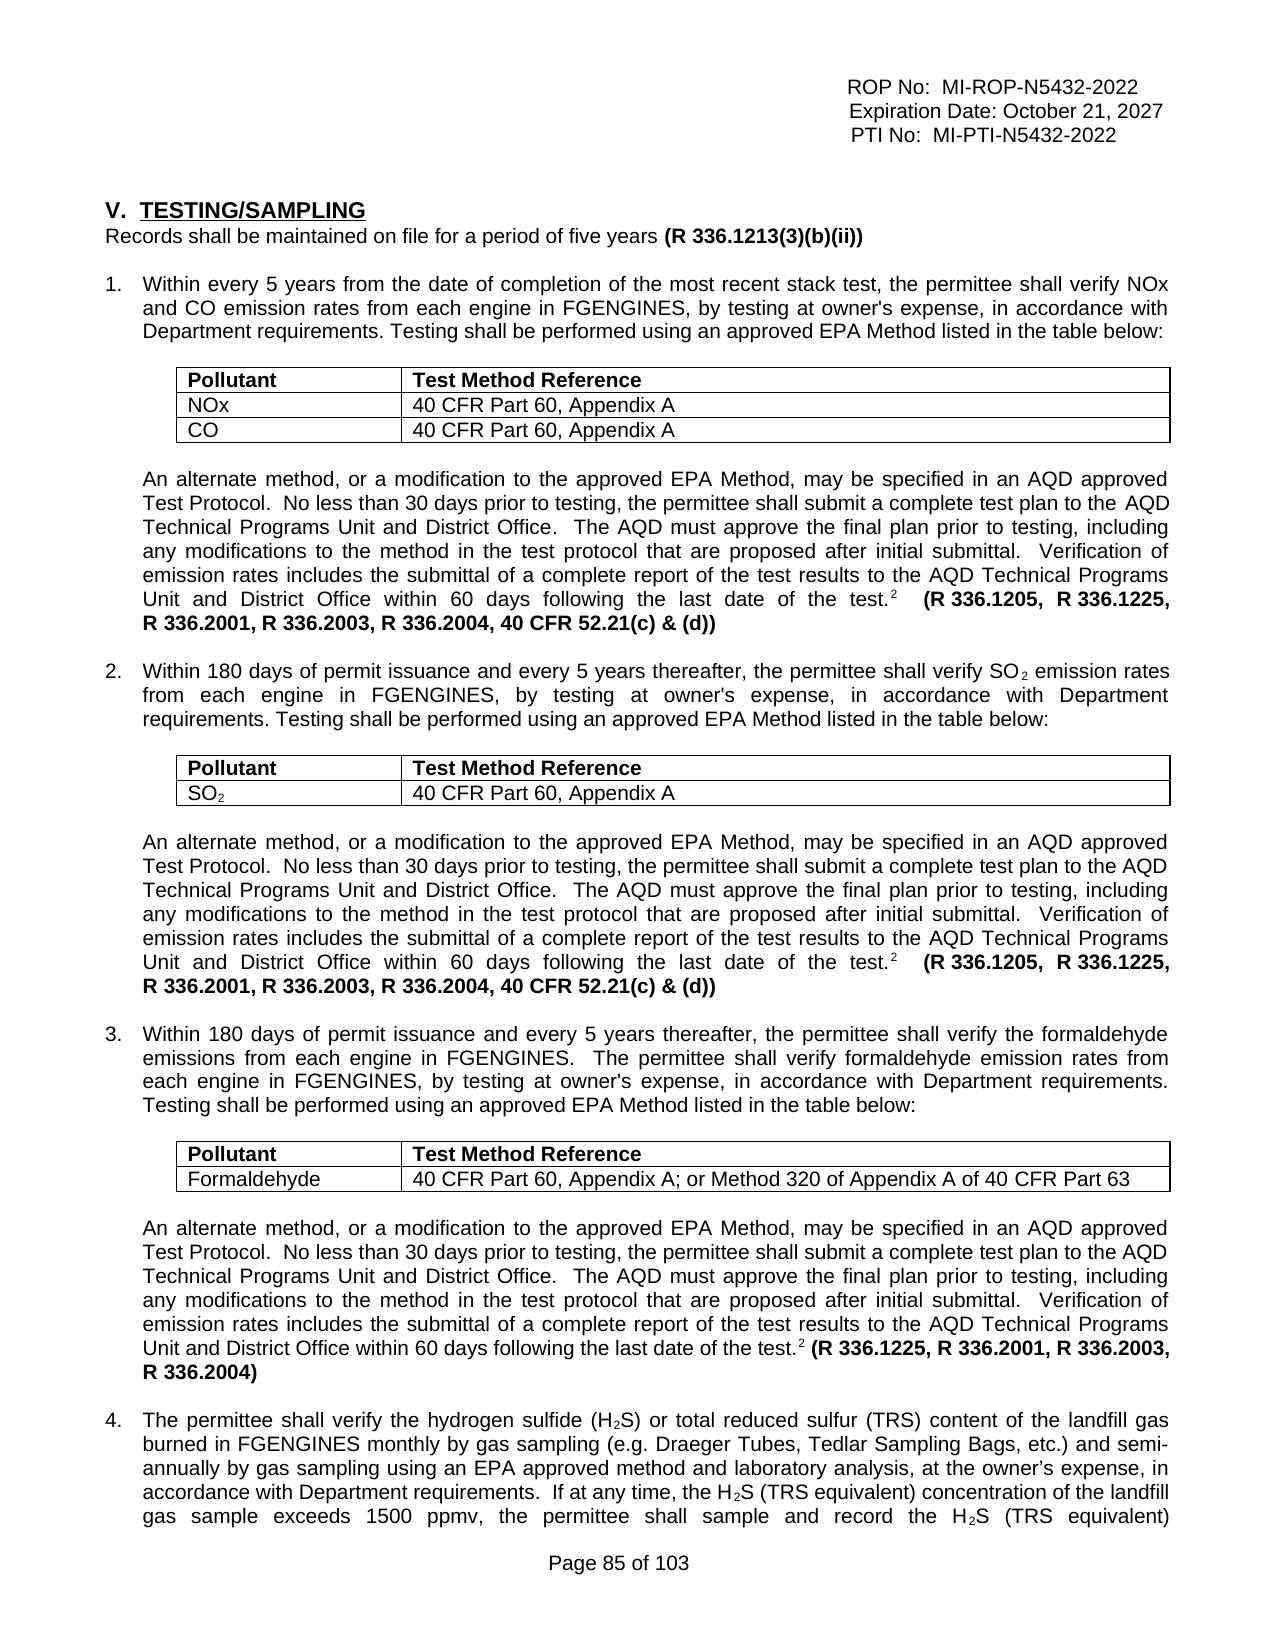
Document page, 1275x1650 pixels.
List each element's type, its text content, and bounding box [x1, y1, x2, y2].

text An alternate method, or a modification to the approved EPA Method, may be specified in an AQD approved Test Protocol. No less than 30 days prior to testing, the permittee shall submit a complete test plan to the AQD Technical Programs Unit and District Office. The AQD must approve the final plan prior to testing, including any modifications to the method in the test protocol that are proposed after initial submittal. Verification of emission rates includes the submittal of a complete report of the test results to the AQD Technical Programs Unit and District Office within 60 days following the last date of the test.2 (R 336.1205, R 336.1225, R 336.2001, R 336.2003, R 336.2004, 40 CFR 52.21(c) & (d)) [142, 467, 1170, 635]
table_cell 40 CFR Part 60, Appendix A; or Method 320 of Appendix A of 40 CFR Part 63 [402, 1167, 1169, 1191]
table_header Test Method Reference [402, 1142, 1169, 1166]
text 3. Within 180 days of permit issuance and every 5 years thereafter, the permittee shall verify the formaldehyde emissions from each engine in FGENGINES. The permittee shall verify formaldehyde emission rates from each engine in FGENGINES, by testing at owner's expense, in accordance with Department requirements. Testing shall be performed using an approved EPA Method listed in the table below: [105, 1021, 1170, 1117]
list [105, 1408, 1170, 1528]
text An alternate method, or a modification to the approved EPA Method, may be specified in an AQD approved Test Protocol. No less than 30 days prior to testing, the permittee shall submit a complete test plan to the AQD Technical Programs Unit and District Office. The AQD must approve the final plan prior to testing, including any modifications to the method in the test protocol that are proposed after initial submittal. Verification of emission rates includes the submittal of a complete report of the test results to the AQD Technical Programs Unit and District Office within 60 days following the last date of the test.2 (R 336.1225, R 336.2001, R 336.2003, R 336.2004) [142, 1216, 1170, 1384]
table_header Pollutant [177, 1142, 401, 1166]
table_header Test Method Reference [402, 368, 1169, 392]
table_cell CO [177, 418, 401, 442]
table_cell 40 CFR Part 60, Appendix A [402, 418, 1169, 442]
text Records shall be maintained on file for a period of five years (R 336.1213(3)(b)(ii)) [105, 223, 1170, 247]
table_header Test Method Reference [402, 756, 1169, 780]
table_cell SO2 [177, 781, 401, 805]
table_cell 40 CFR Part 60, Appendix A [402, 781, 1169, 805]
text V. TESTING/SAMPLING [105, 197, 1170, 223]
table_header Pollutant [177, 756, 401, 780]
text An alternate method, or a modification to the approved EPA Method, may be specified in an AQD approved Test Protocol. No less than 30 days prior to testing, the permittee shall submit a complete test plan to the AQD Technical Programs Unit and District Office. The AQD must approve the final plan prior to testing, including any modifications to the method in the test protocol that are proposed after initial submittal. Verification of emission rates includes the submittal of a complete report of the test results to the AQD Technical Programs Unit and District Office within 60 days following the last date of the test.2 (R 336.1205, R 336.1225, R 336.2001, R 336.2003, R 336.2004, 40 CFR 52.21(c) & (d)) [142, 830, 1170, 997]
table_cell NOx [177, 393, 401, 417]
table_cell 40 CFR Part 60, Appendix A [402, 393, 1169, 417]
text 1. Within every 5 years from the date of completion of the most recent stack test, the permittee shall verify NOx and CO emission rates from each engine in FGENGINES, by testing at owner's expense, in accordance with Department requirements. Testing shall be performed using an approved EPA Method listed in the table below: [105, 271, 1170, 343]
table_header Pollutant [177, 368, 401, 392]
table_cell Formaldehyde [177, 1167, 401, 1191]
text 2. Within 180 days of permit issuance and every 5 years thereafter, the permittee shall verify SO2 emission rates from each engine in FGENGINES, by testing at owner's expense, in accordance with Department requirements. Testing shall be performed using an approved EPA Method listed in the table below: [105, 659, 1170, 731]
